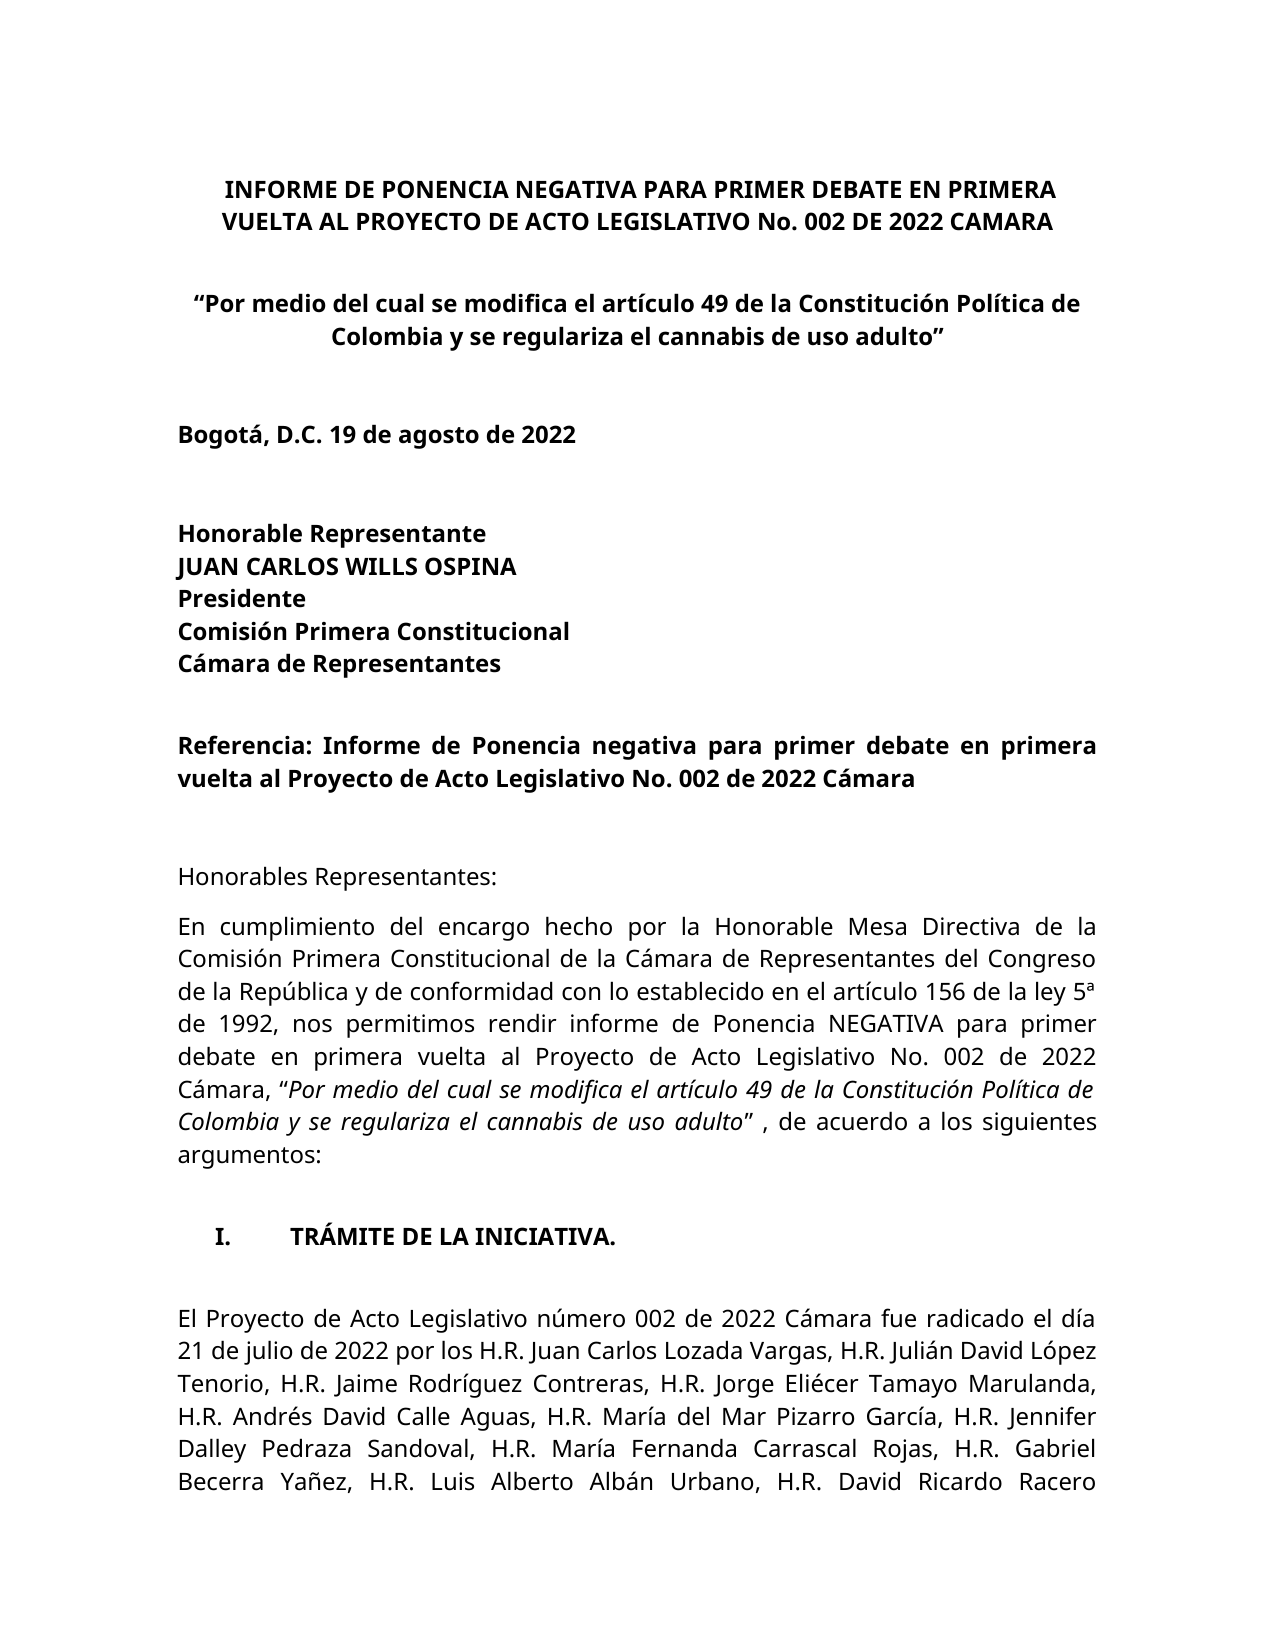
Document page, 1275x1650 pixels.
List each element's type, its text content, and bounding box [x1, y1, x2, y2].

text Honorable Representante [177, 517, 1098, 549]
subtitle TRÁMITE DE LA INICIATIVA. [215, 1219, 1098, 1252]
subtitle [177, 1301, 1098, 1497]
text JUAN CARLOS WILLS OSPINA [177, 549, 1098, 582]
text Cámara de Representantes [177, 647, 1098, 680]
text Bogotá, D.C. 19 de agosto de 2022 [177, 418, 1098, 451]
text Referencia: Informe de Ponencia negativa para primer debate en primera vuelta al Proyecto de Acto Legislativo No. 002 de 2022 Cámara [177, 729, 1098, 794]
text “Por medio del cual se modifica el artículo 49 de la Constitución Política de Colombia y se regulariza el cannabis de uso adulto” [177, 287, 1098, 352]
text Presidente [177, 582, 1098, 614]
text Comisión Primera Constitucional [177, 614, 1098, 647]
text Honorables Representantes: [177, 860, 1098, 893]
text En cumplimiento del encargo hecho por la Honorable Mesa Directiva de la Comisión Primera Constitucional de la Cámara de Representantes del Congreso de la República y de conformidad con lo establecido en el artículo 156 de la ley 5ª de 1992, nos permitimos rendir informe de Ponencia NEGATIVA para primer debate en primera vuelta al Proyecto de Acto Legislativo No. 002 de 2022 Cámara, “Por medio del cual se modifica el artículo 49 de la Constitución Política de Colombia y se regulariza el cannabis de uso adulto” , de acuerdo a los siguientes argumentos: [177, 909, 1098, 1170]
subtitle INFORME DE PONENCIA NEGATIVA PARA PRIMER DEBATE EN PRIMERA VUELTA AL PROYECTO DE ACTO LEGISLATIVO No. 002 DE 2022 CAMARA [177, 173, 1098, 238]
